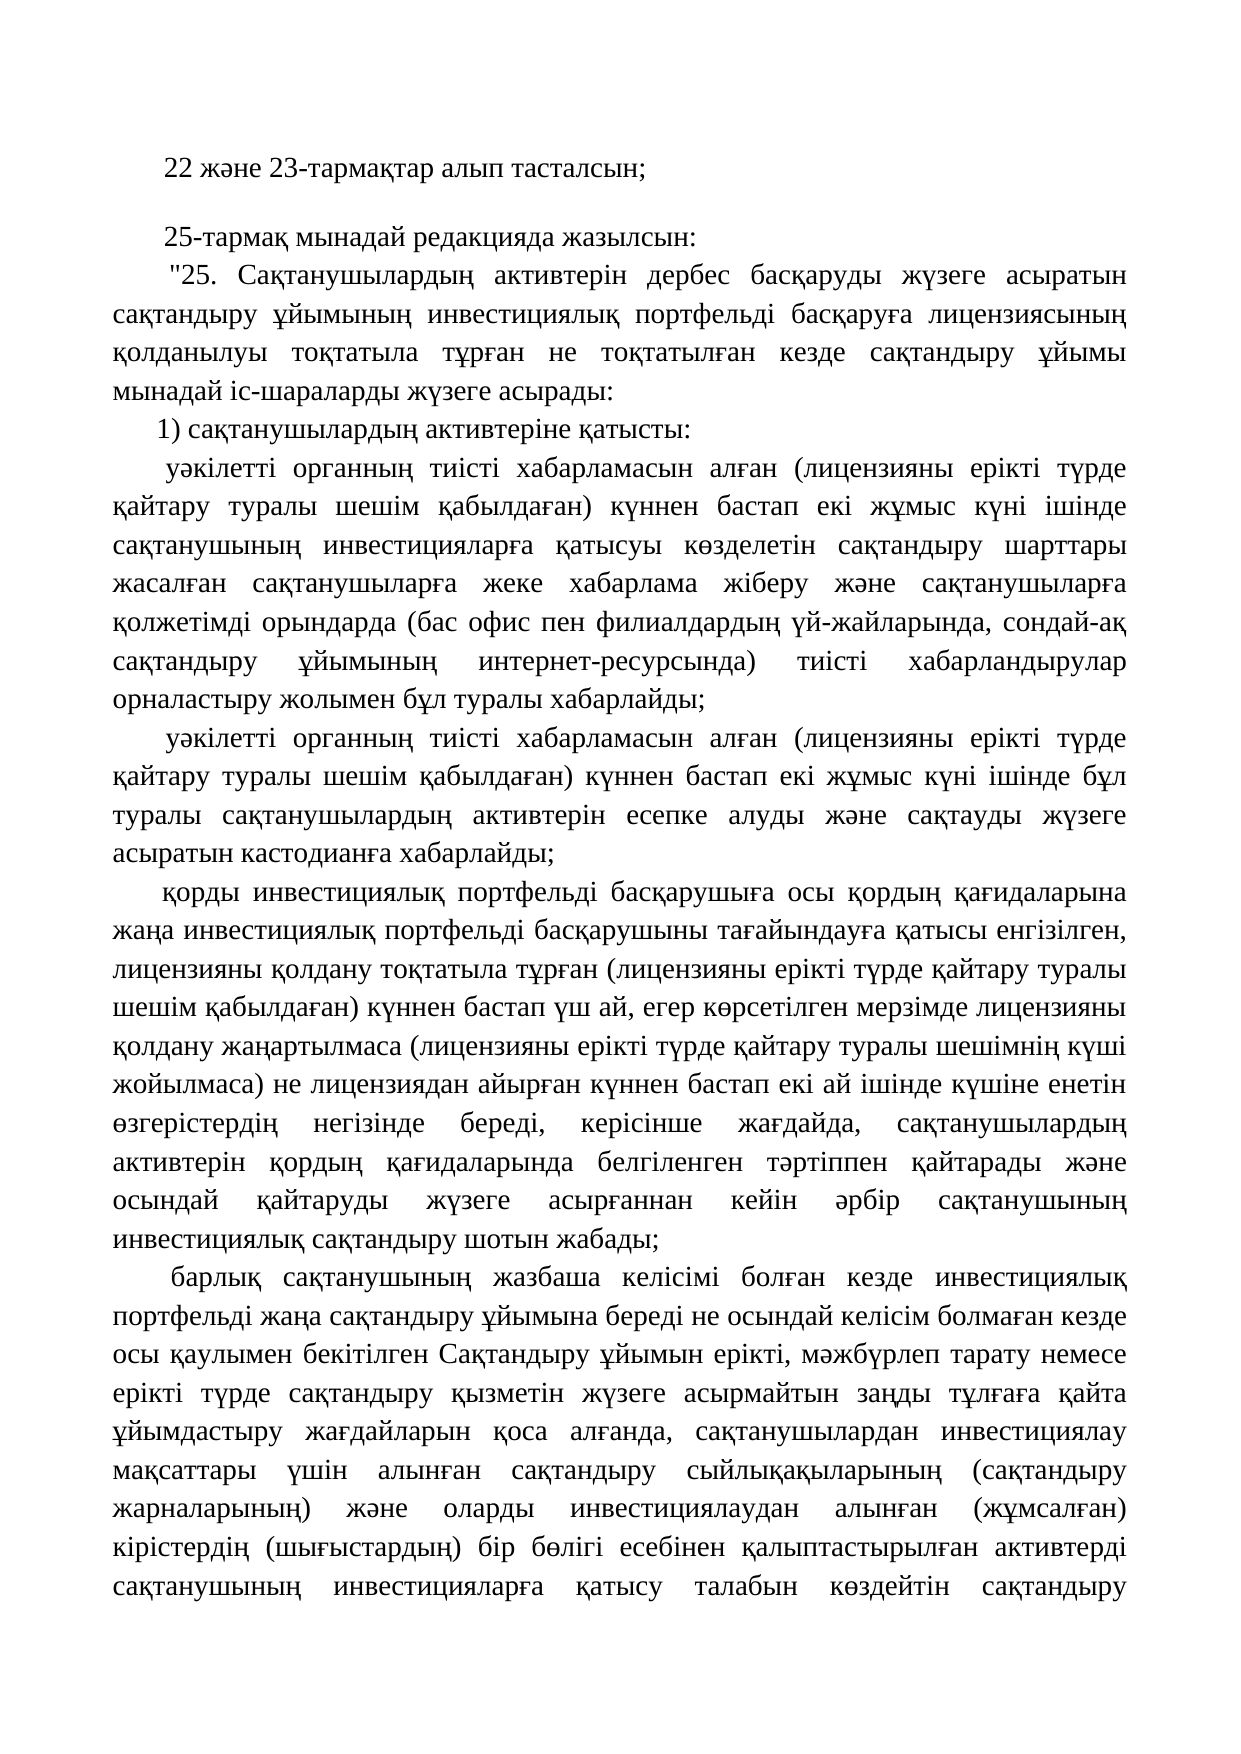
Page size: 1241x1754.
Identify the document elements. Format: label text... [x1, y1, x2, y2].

text қорды инвестициялық портфельді басқарушыға осы қордың қағидаларына жаңа инвестициялық портфельді басқарушыны тағайындауға қатысы енгізілген, лицензияны қолдану тоқтатыла тұрған (лицензияны ерікті түрде қайтару туралы шешім қабылдаған) күннен бастап үш ай, егер көрсетілген мерзімде лицензияны қолдану жаңартылмаса (лицензияны ерікті түрде қайтару туралы шешімнің күші жойылмаса) не лицензиядан айырған күннен бастап екі ай ішінде күшіне енетін өзгерістердің негізінде береді, керісінше жағдайда, сақтанушылардың активтерін қордың қағидаларында белгіленген тәртіппен қайтарады және осындай қайтаруды жүзеге асырғаннан кейін әрбір сақтанушының инвестициялық сақтандыру шотын жабады; [112, 874, 1128, 1254]
text уәкілетті органның тиісті хабарламасын алған (лицензияны ерікті түрде қайтару туралы шешім қабылдаған) күннен бастап екі жұмыс күні ішінде бұл туралы сақтанушылардың активтерін есепке алуды және сақтауды жүзеге асыратын кастодианға хабарлайды; [112, 720, 1128, 869]
text уәкілетті органның тиісті хабарламасын алған (лицензияны ерікті түрде қайтару туралы шешім қабылдаған) күннен бастап екі жұмыс күні ішінде сақтанушының инвестицияларға қатысуы көзделетін сақтандыру шарттары жасалған сақтанушыларға жеке хабарлама жіберу және сақтанушыларға қолжетімді орындарда (бас офис пен филиалдардың үй-жайларында, сондай-ақ сақтандыру ұйымының интернет-ресурсында) тиісті хабарландырулар орналастыру жолымен бұл туралы хабарлайды; [112, 450, 1128, 715]
text 25-тармақ мынадай редакцияда жазылсын: [112, 219, 1128, 252]
text "25. Сақтанушылардың активтерін дербес басқаруды жүзеге асыратын сақтандыру ұйымының инвестициялық портфельді басқаруға лицензиясының қолданылуы тоқтатыла тұрған не тоқтатылған кезде сақтандыру ұйымы мынадай іс-шараларды жүзеге асырады: [112, 257, 1128, 406]
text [112, 1259, 1128, 1601]
text 22 және 23-тармақтар алып тасталсын; [112, 150, 1128, 183]
text 1) сақтанушылардың активтеріне қатысты: [112, 411, 1128, 445]
